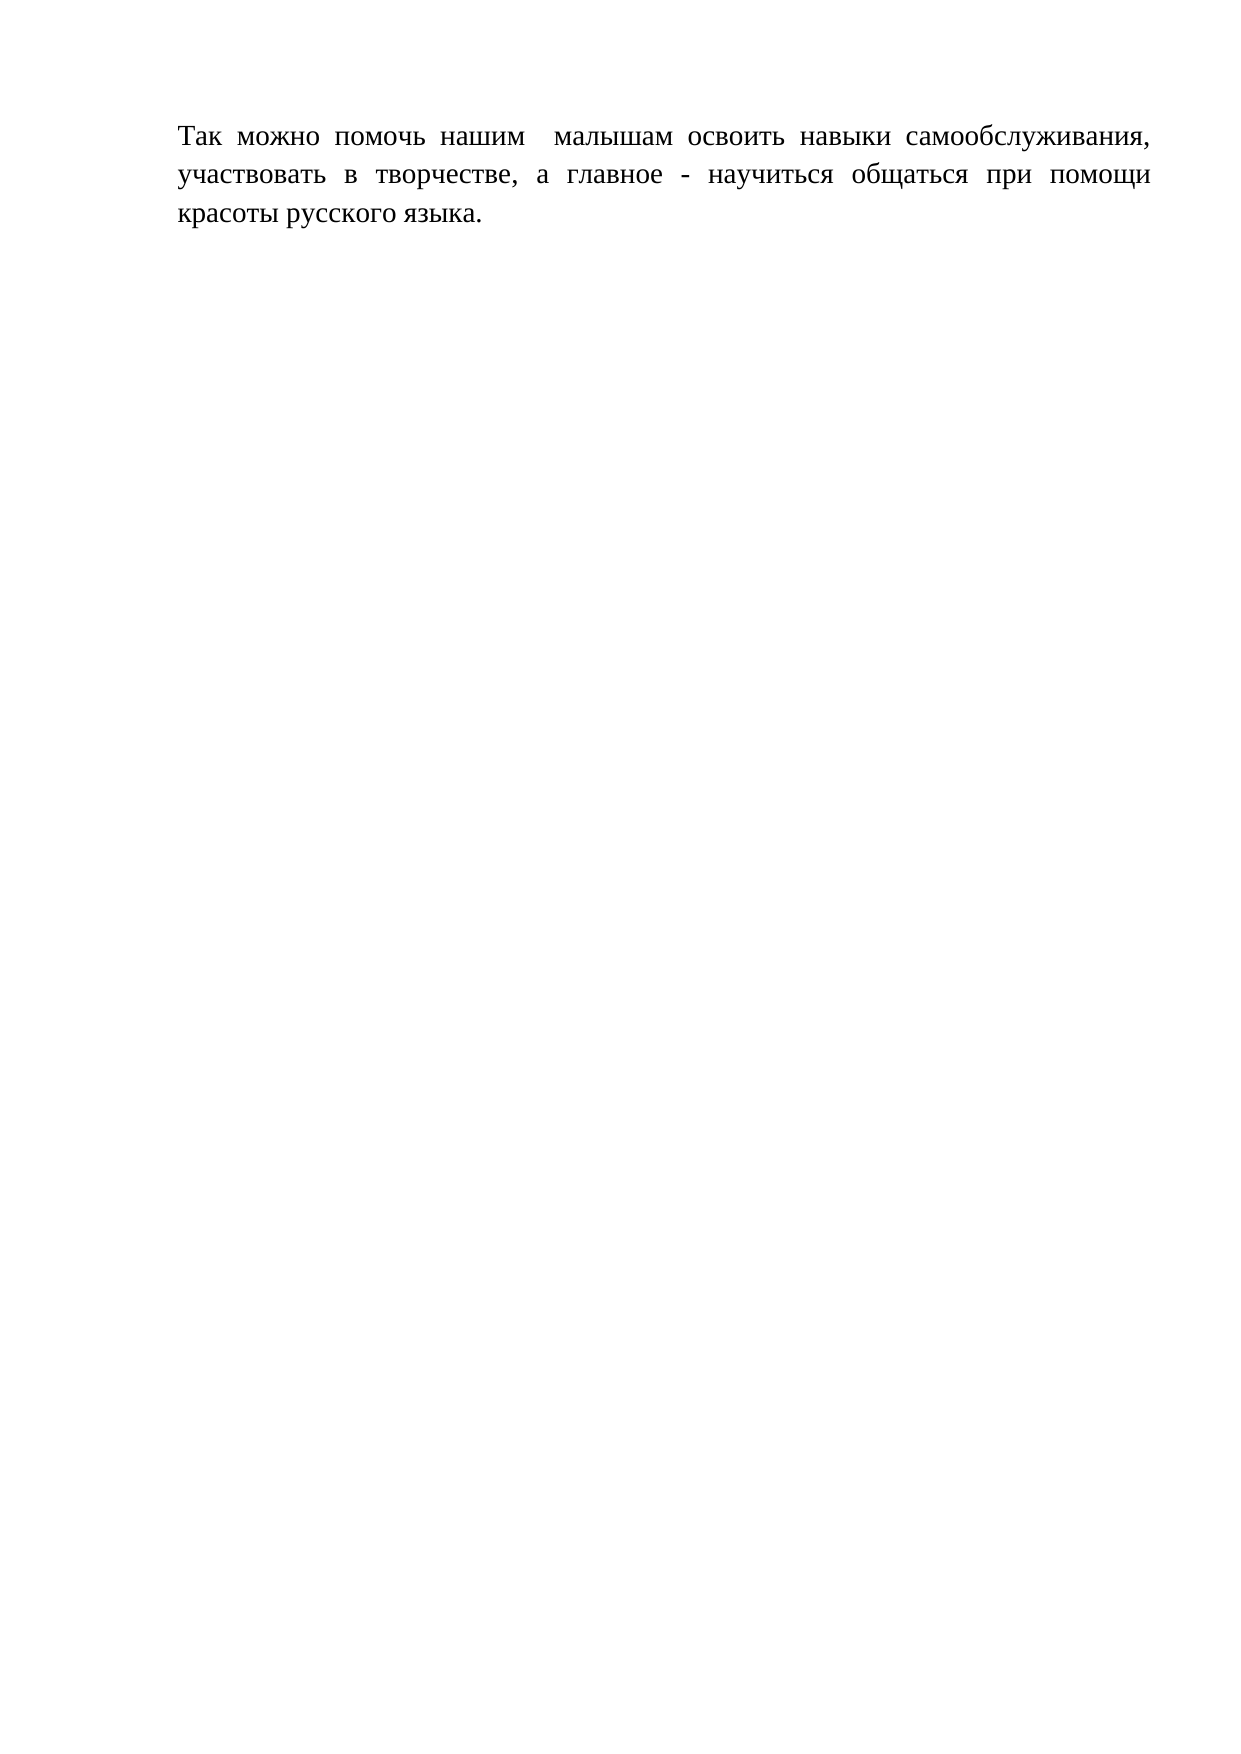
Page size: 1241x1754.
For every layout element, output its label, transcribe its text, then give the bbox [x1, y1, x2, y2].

text Так можно помочь нашим малышам освоить навыки самообслуживания, участвовать в творчестве, а главное - научиться общаться при помощи красоты русского языка. [177, 118, 1152, 229]
